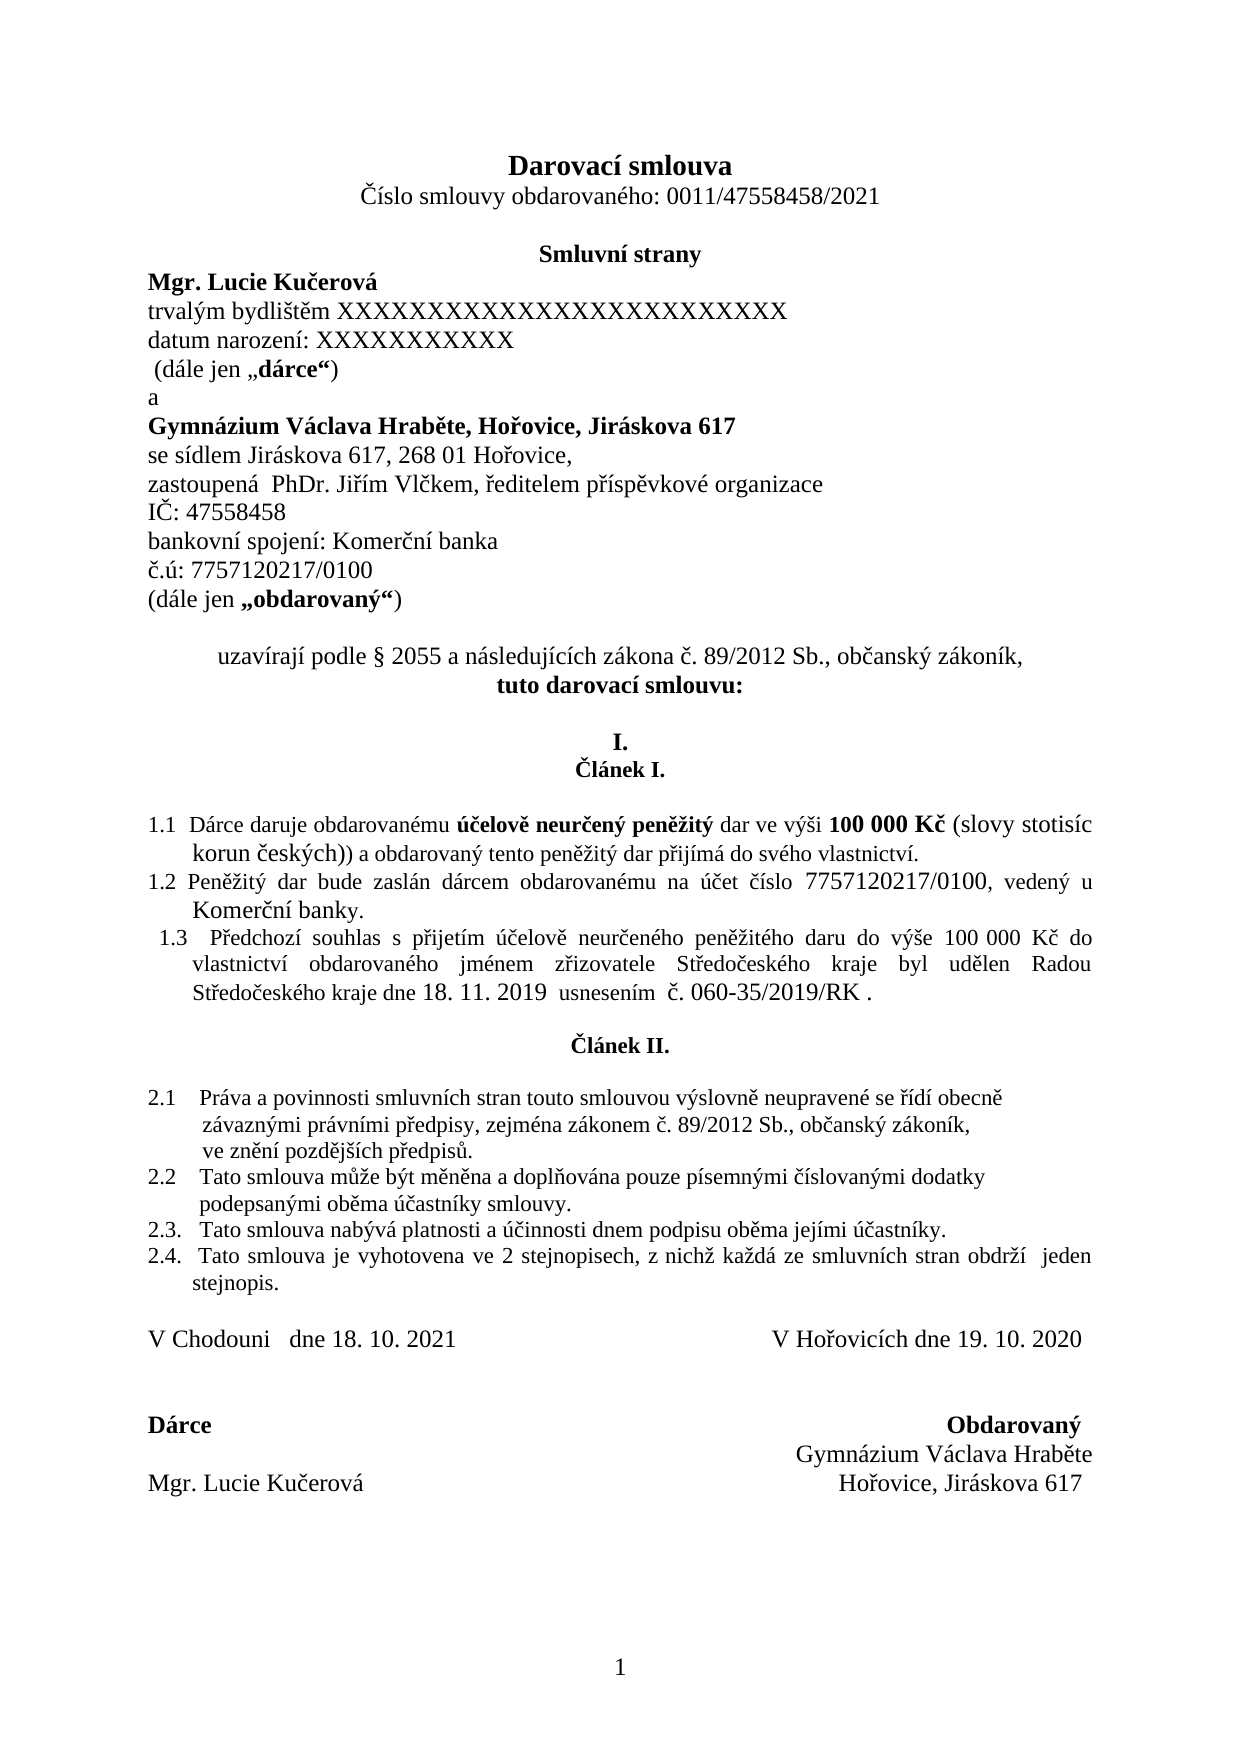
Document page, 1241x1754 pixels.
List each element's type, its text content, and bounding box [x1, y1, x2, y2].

text Článek II. [148, 1032, 1093, 1058]
text se sídlem Jiráskova 617, 268 01 Hořovice, [148, 440, 1093, 469]
text Gymnázium Václava Hraběte, Hořovice, Jiráskova 617 [148, 411, 1093, 440]
text 2.1 Práva a povinnosti smluvních stran touto smlouvou výslovně neupravené se řídí obecně [148, 1084, 1093, 1111]
text závaznými právními předpisy, zejména zákonem č. 89/2012 Sb., občanský zákoník, [162, 1111, 1093, 1137]
text zastoupená PhDr. Jiřím Vlčkem, ředitelem příspěvkové organizace [148, 469, 1093, 497]
text 2.2 Tato smlouva může být měněna a doplňována pouze písemnými číslovanými dodatky [148, 1163, 1093, 1190]
text ve znění pozdějších předpisů. [162, 1137, 1093, 1163]
text tuto darovací smlouvu: [148, 670, 1093, 699]
text I. [148, 727, 1093, 756]
text č.ú: 7757120217/0100 [148, 555, 1093, 584]
text 1.1 Dárce daruje obdarovanému účelově neurčený peněžitý dar ve výši 100 000 Kč (slovy stotisíc korun českých)) a obdarovaný tento peněžitý dar přijímá do svého vlastnictví. [148, 809, 1093, 866]
text 2.4. Tato smlouva je vyhotovena ve 2 stejnopisech, z nichž každá ze smluvních stran obdrží jeden stejnopis. [148, 1242, 1093, 1295]
text Gymnázium Václava Hraběte [148, 1439, 1093, 1468]
text a [148, 382, 1093, 411]
text IČ: 47558458 [148, 497, 1093, 526]
text podepsanými oběma účastníky smlouvy. [148, 1190, 1093, 1216]
text Mgr. Lucie Kučerová Hořovice, Jiráskova 617 [148, 1468, 1093, 1496]
text 1.2 Peněžitý dar bude zaslán dárcem obdarovanému na účet číslo 7757120217/0100, vedený u Komerční banky. [148, 866, 1093, 924]
text datum narození: XXXXXXXXXXX [148, 325, 1093, 354]
text Číslo smlouvy obdarovaného: 0011/47558458/2021 [148, 181, 1093, 210]
text Darovací smlouva [148, 148, 1093, 181]
text 2.3. Tato smlouva nabývá platnosti a účinnosti dnem podpisu oběma jejími účastníky. [148, 1216, 1093, 1242]
text (dále jen „obdarovaný“) [148, 584, 1093, 612]
text bankovní spojení: Komerční banka [148, 526, 1093, 555]
text uzavírají podle § 2055 a následujících zákona č. 89/2012 Sb., občanský zákoník, [148, 641, 1093, 670]
text V Chodouni dne 18. 10. 2021 V Hořovicích dne 19. 10. 2020 [148, 1324, 1093, 1353]
text Dárce Obdarovaný [148, 1410, 1093, 1439]
text 1.3 Předchozí souhlas s přijetím účelově neurčeného peněžitého daru do výše 100 000 Kč do vlastnictví obdarovaného jménem zřizovatele Středočeského kraje byl udělen Radou Středočeského kraje dne 18. 11. 2019 usnesením č. 060-35/2019/RK . [148, 924, 1093, 1005]
text trvalým bydlištěm XXXXXXXXXXXXXXXXXXXXXXXXX [148, 296, 1093, 325]
text Článek I. [148, 756, 1093, 782]
text Mgr. Lucie Kučerová [148, 267, 1093, 296]
text (dále jen „dárce“) [148, 354, 1093, 382]
text Smluvní strany [148, 239, 1093, 267]
